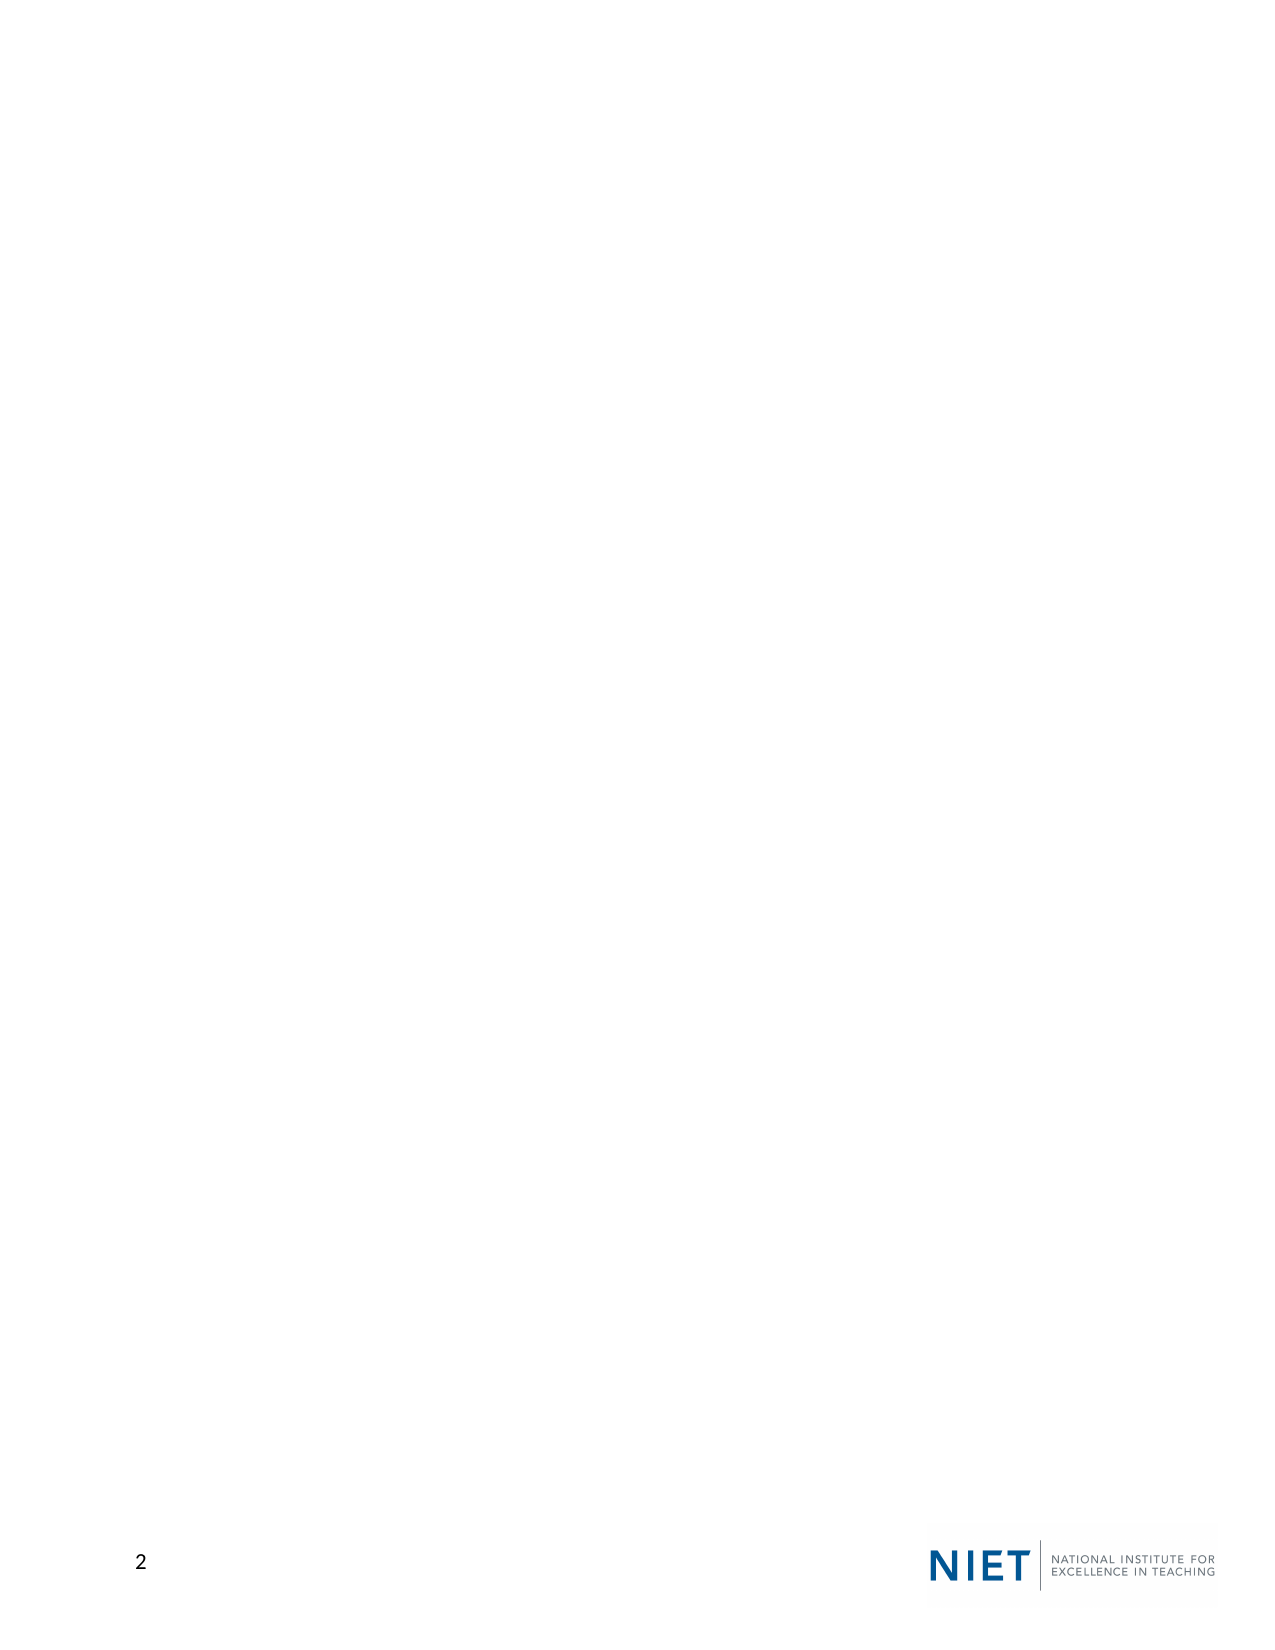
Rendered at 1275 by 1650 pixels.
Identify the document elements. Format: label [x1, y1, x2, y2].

picture [927, 1523, 1218, 1608]
